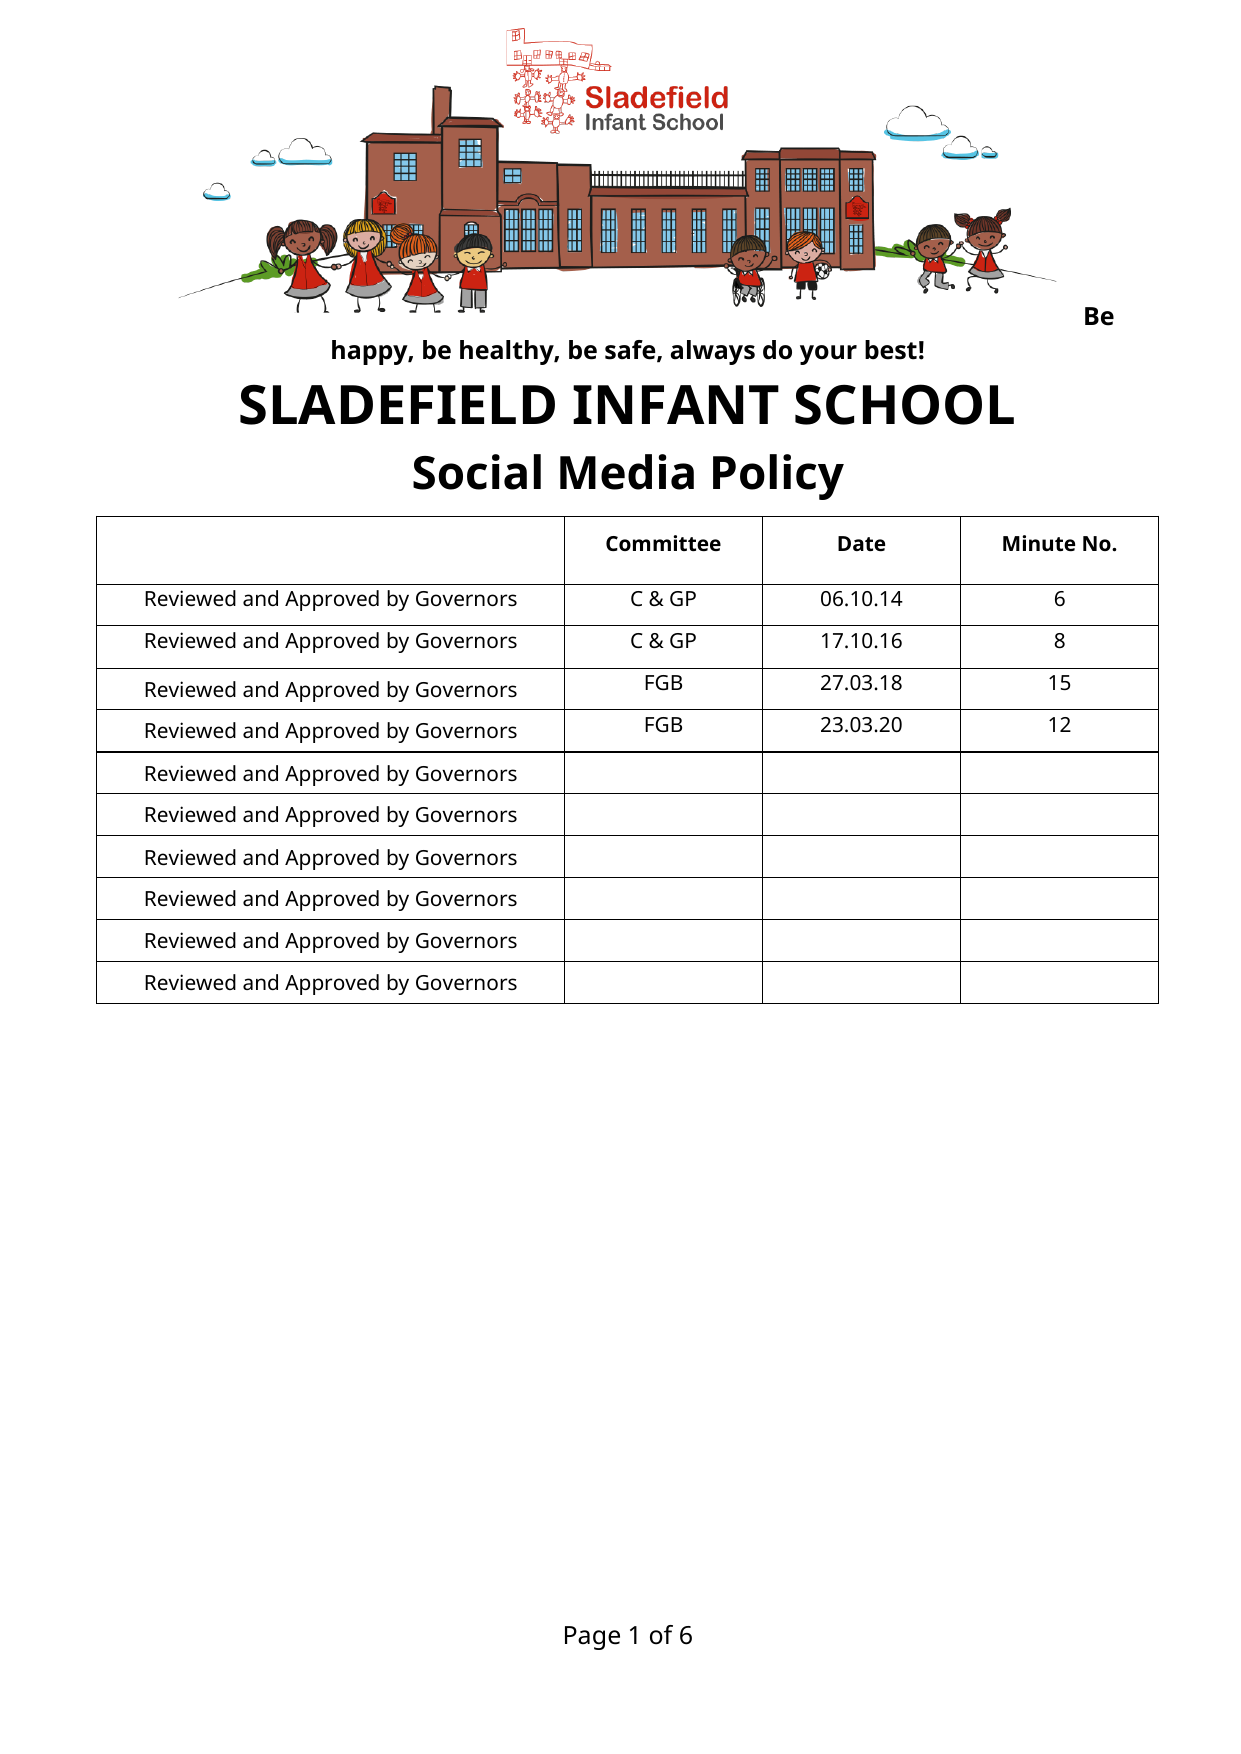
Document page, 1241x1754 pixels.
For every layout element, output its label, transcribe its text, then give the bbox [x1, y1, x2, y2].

table_header Committee [565, 517, 762, 583]
table_cell FGB [565, 710, 762, 751]
table_cell [961, 962, 1158, 1003]
table_cell Reviewed and Approved by Governors [97, 710, 564, 751]
table_cell [763, 878, 960, 919]
table_header Date [763, 517, 960, 583]
table_cell [763, 753, 960, 793]
table_cell 06.10.14 [763, 585, 960, 625]
table_cell [763, 794, 960, 835]
table_cell 6 [961, 585, 1158, 625]
table_cell [961, 753, 1158, 793]
table_cell Reviewed and Approved by Governors [97, 794, 564, 835]
table_cell [763, 920, 960, 961]
table_cell [961, 794, 1158, 835]
table_header Minute No. [961, 517, 1158, 583]
table_cell [565, 753, 762, 793]
table_cell [961, 878, 1158, 919]
table_cell [565, 878, 762, 919]
table_cell 23.03.20 [763, 710, 960, 751]
table_cell [565, 794, 762, 835]
table_cell 8 [961, 626, 1158, 667]
table_cell 27.03.18 [763, 669, 960, 709]
table_cell Reviewed and Approved by Governors [97, 669, 564, 709]
table_cell Reviewed and Approved by Governors [97, 626, 564, 667]
table_cell C & GP [565, 626, 762, 667]
table_cell 15 [961, 669, 1158, 709]
table_cell Reviewed and Approved by Governors [97, 878, 564, 919]
table_cell [565, 962, 762, 1003]
table_cell Reviewed and Approved by Governors [97, 836, 564, 877]
picture [178, 28, 1057, 313]
text Social Media Policy [133, 441, 1122, 503]
table_cell [763, 962, 960, 1003]
table_cell Reviewed and Approved by Governors [97, 753, 564, 793]
table_cell 17.10.16 [763, 626, 960, 667]
table_cell [565, 920, 762, 961]
table_cell [565, 836, 762, 877]
table_header [97, 517, 564, 583]
table_cell Reviewed and Approved by Governors [97, 920, 564, 961]
text Be happy, be healthy, be safe, always do your best! [133, 299, 1122, 367]
table_cell Reviewed and Approved by Governors [97, 962, 564, 1003]
table_cell FGB [565, 669, 762, 709]
table_cell [763, 836, 960, 877]
table_cell [961, 836, 1158, 877]
table_cell Reviewed and Approved by Governors [97, 585, 564, 625]
table_cell 12 [961, 710, 1158, 751]
table_cell C & GP [565, 585, 762, 625]
text SLADEFIELD INFANT SCHOOL [133, 367, 1122, 441]
table_cell [961, 920, 1158, 961]
